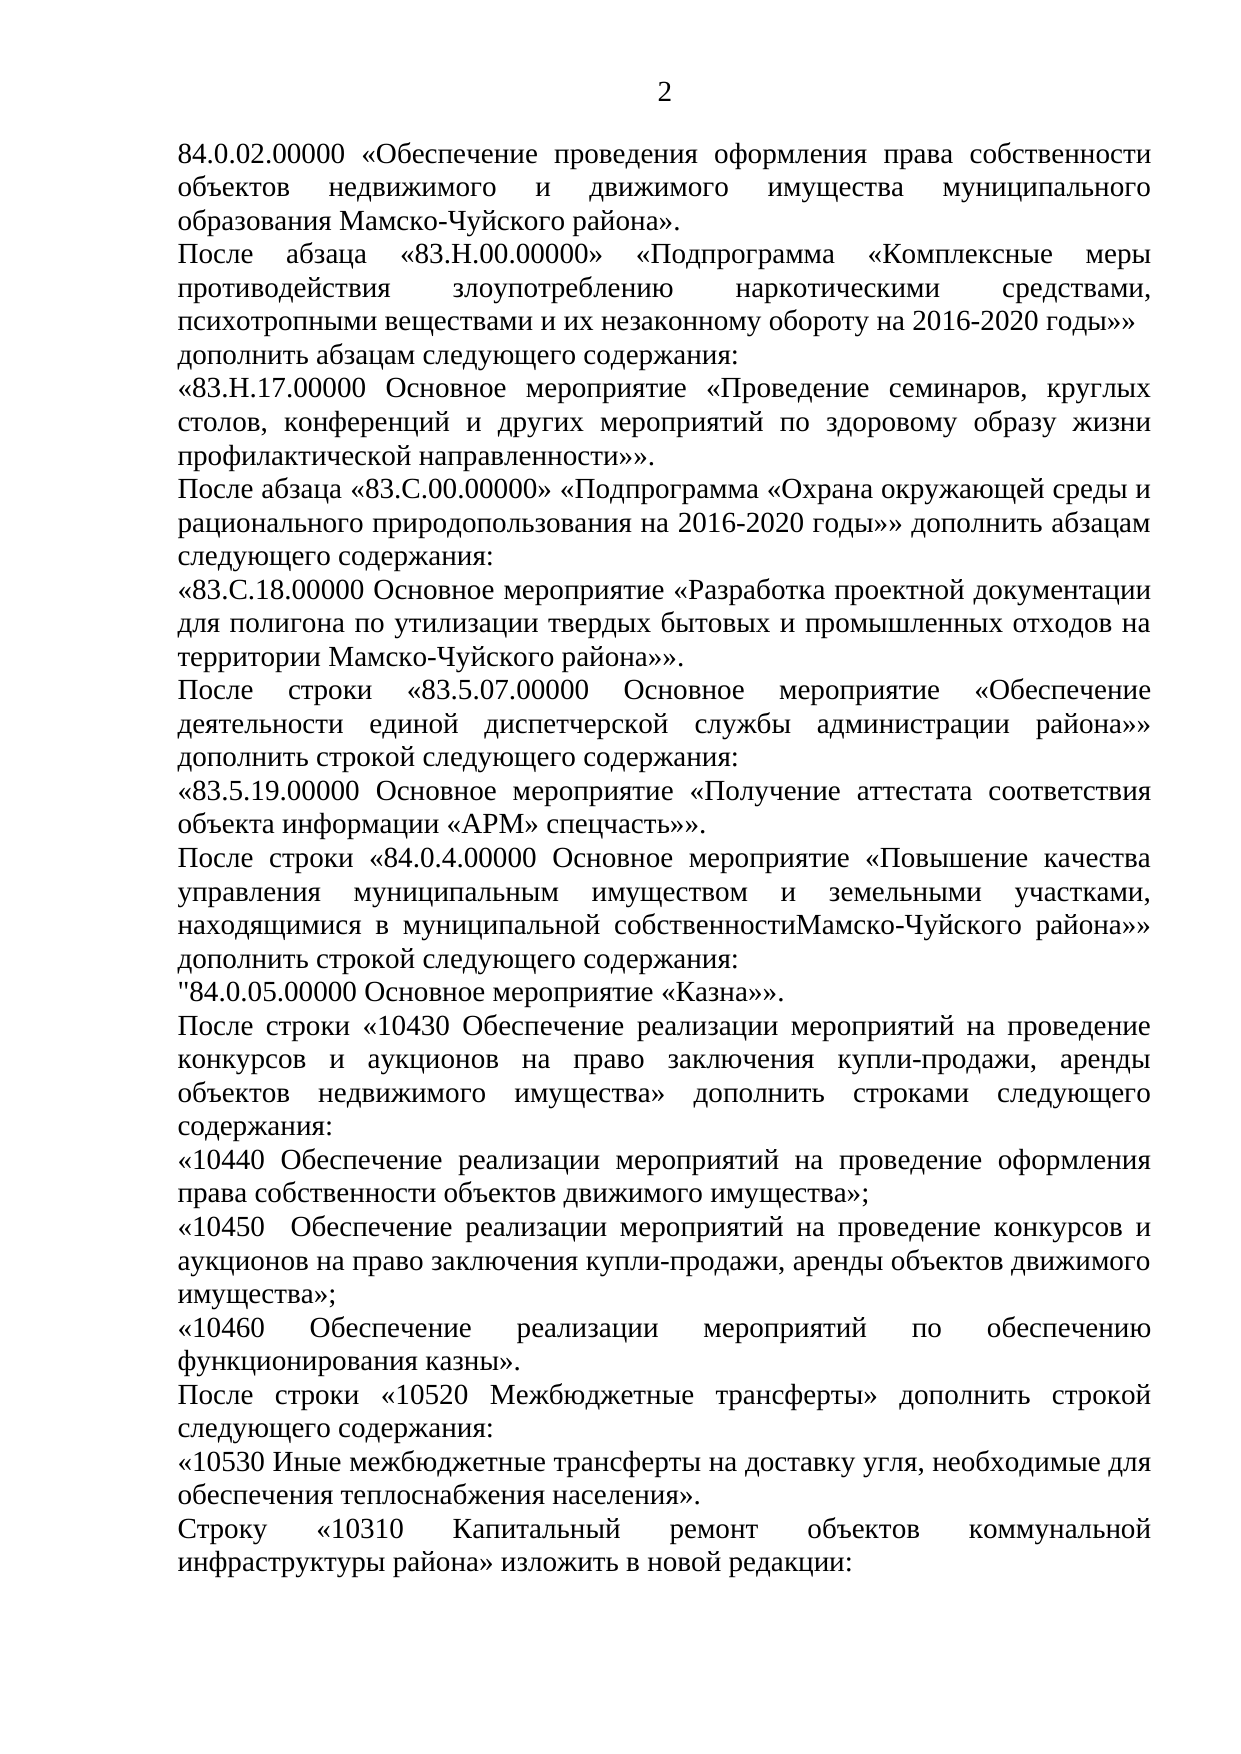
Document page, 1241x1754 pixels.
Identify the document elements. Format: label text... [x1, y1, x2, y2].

text После строки «84.0.4.00000 Основное мероприятие «Повышение качества управления муниципальным имуществом и земельными участками, находящимися в муниципальной собственностиМамско-Чуйского района»» дополнить строкой следующего содержания: [177, 840, 1152, 974]
text «10440 Обеспечение реализации мероприятий на проведение оформления права собственности объектов движимого имущества»; [177, 1142, 1152, 1209]
text «10460 Обеспечение реализации мероприятий по обеспечению функционирования казны». [177, 1310, 1152, 1377]
text «10530 Иные межбюджетные трансферты на доставку угля, необходимые для обеспечения теплоснабжения населения». [177, 1444, 1152, 1511]
text После строки «10520 Межбюджетные трансферты» дополнить строкой следующего содержания: [177, 1377, 1152, 1444]
text «83.С.18.00000 Основное мероприятие «Разработка проектной документации для полигона по утилизации твердых бытовых и промышленных отходов на территории Мамско-Чуйского района»». [177, 572, 1152, 672]
text После абзаца «83.Н.00.00000» «Подпрограмма «Комплексные меры противодействия злоупотреблению наркотическими средствами, психотропными веществами и их незаконному обороту на 2016-2020 годы»» [177, 236, 1152, 337]
text дополнить абзацам следующего содержания: [177, 337, 1152, 371]
text После строки «10430 Обеспечение реализации мероприятий на проведение конкурсов и аукционов на право заключения купли-продажи, аренды объектов недвижимого имущества» дополнить строками следующего содержания: [177, 1008, 1152, 1142]
text После абзаца «83.С.00.00000» «Подпрограмма «Охрана окружающей среды и рационального природопользования на 2016-2020 годы»» дополнить абзацам следующего содержания: [177, 471, 1152, 572]
text После строки «83.5.07.00000 Основное мероприятие «Обеспечение деятельности единой диспетчерской службы администрации района»» дополнить строкой следующего содержания: [177, 672, 1152, 773]
text 84.0.02.00000 «Обеспечение проведения оформления права собственности объектов недвижимого и движимого имущества муниципального образования Мамско-Чуйского района». [177, 118, 1152, 236]
text «83.Н.17.00000 Основное мероприятие «Проведение семинаров, круглых столов, конференций и других мероприятий по здоровому образу жизни профилактической направленности»». [177, 371, 1152, 471]
text «83.5.19.00000 Основное мероприятие «Получение аттестата соответствия объекта информации «АРМ» спецчасть»». [177, 773, 1152, 840]
text «10450 Обеспечение реализации мероприятий на проведение конкурсов и аукционов на право заключения купли-продажи, аренды объектов движимого имущества»; [177, 1209, 1152, 1310]
text "84.0.05.00000 Основное мероприятие «Казна»». [177, 974, 1152, 1008]
text Строку «10310 Капитальный ремонт объектов коммунальной инфраструктуры района» изложить в новой редакции: [177, 1511, 1152, 1578]
